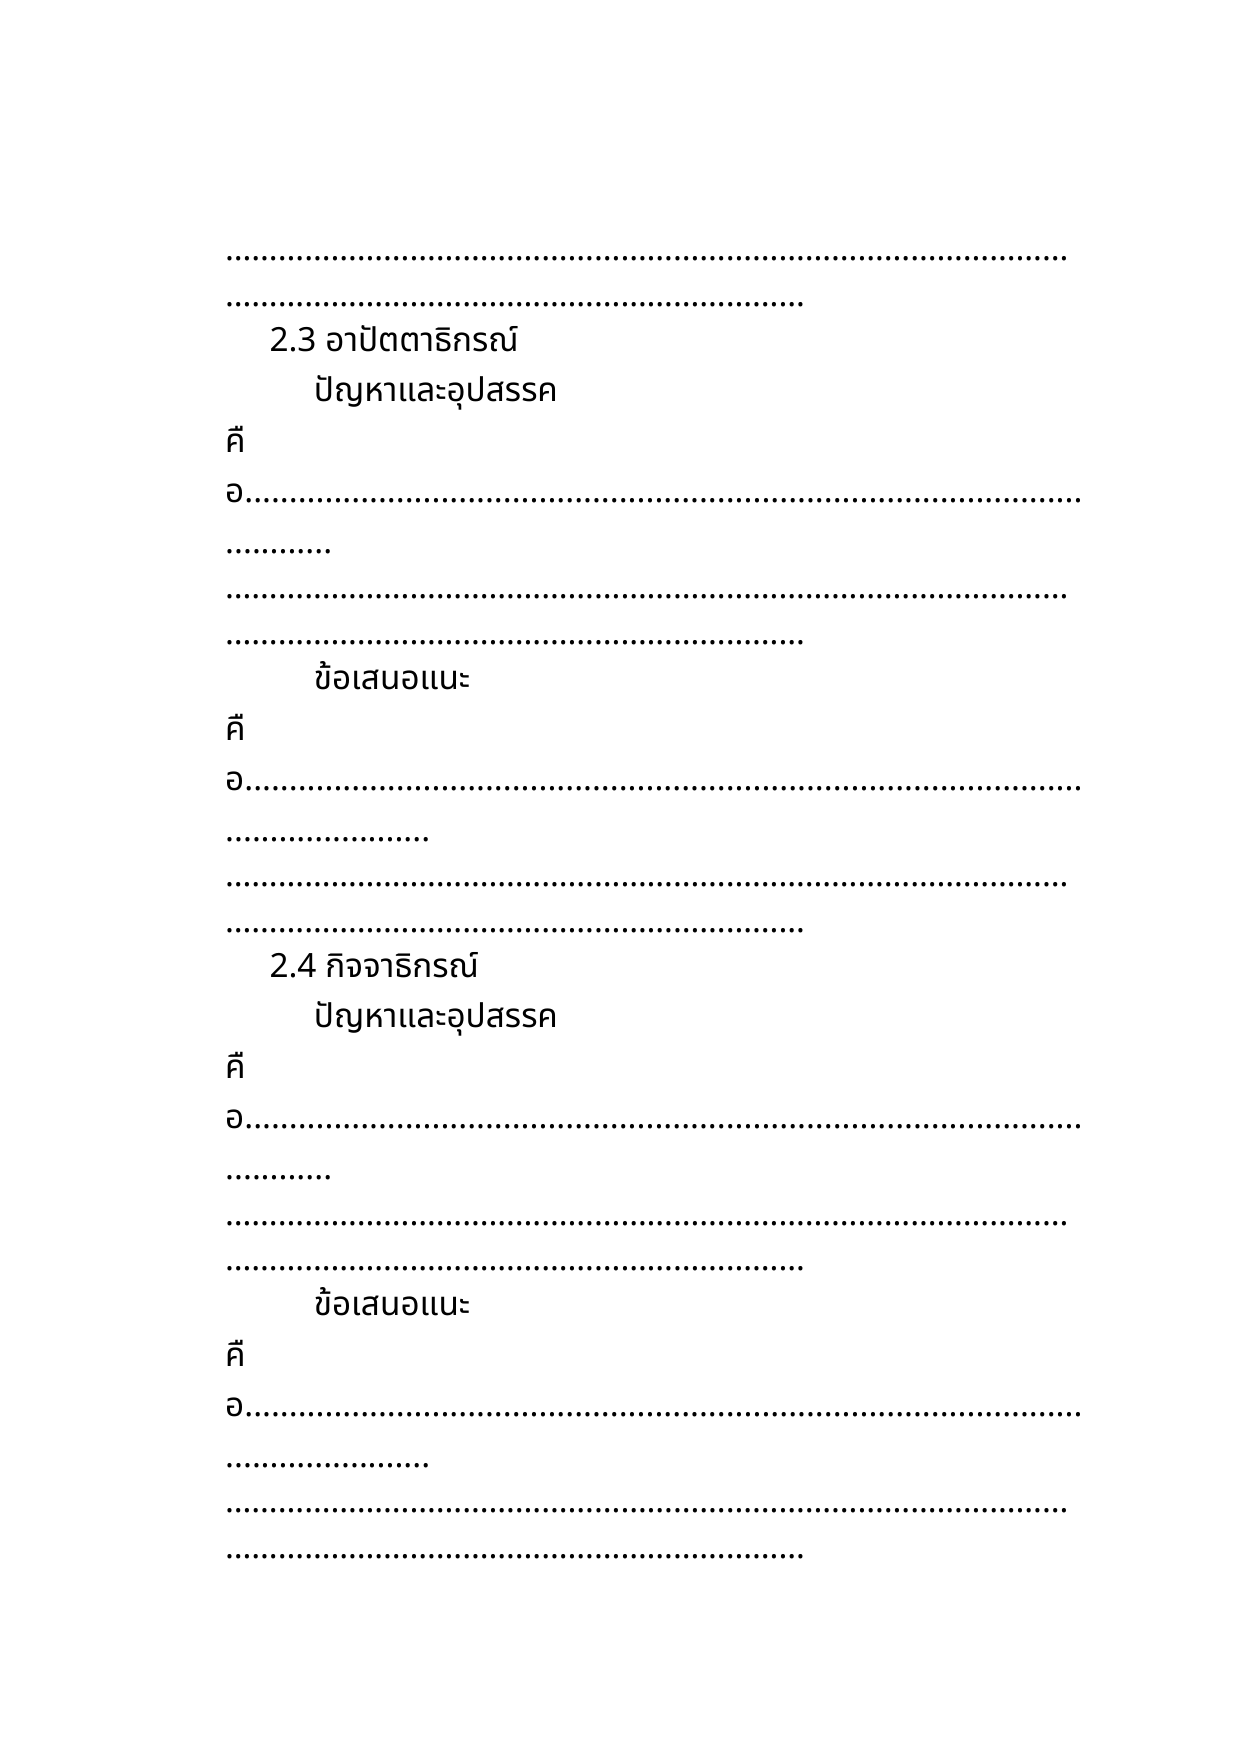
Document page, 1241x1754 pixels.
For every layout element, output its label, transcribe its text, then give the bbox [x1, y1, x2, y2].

text ปัญหาและอุปสรรค คือ.......................................................................................................... [225, 366, 1090, 563]
text ……………………………………………………………………………………………………………………………………………… [225, 851, 1090, 942]
text ข้อเสนอแนะ คือ..................................................................................................................... [225, 1280, 1090, 1477]
text ……………………………………………………………………………………………………………………………………………… [225, 1189, 1090, 1280]
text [225, 225, 1090, 316]
text ……………………………………………………………………………………………………………………………………………… [225, 563, 1090, 654]
text ……………………………………………………………………………………………………………………………………………… [225, 1477, 1090, 1568]
text 2.3 อาปัตตาธิกรณ์ [225, 316, 1090, 366]
text ข้อเสนอแนะ คือ..................................................................................................................... [225, 654, 1090, 851]
text 2.4 กิจจาธิกรณ์ [225, 942, 1090, 992]
text ปัญหาและอุปสรรค คือ.......................................................................................................... [225, 992, 1090, 1189]
